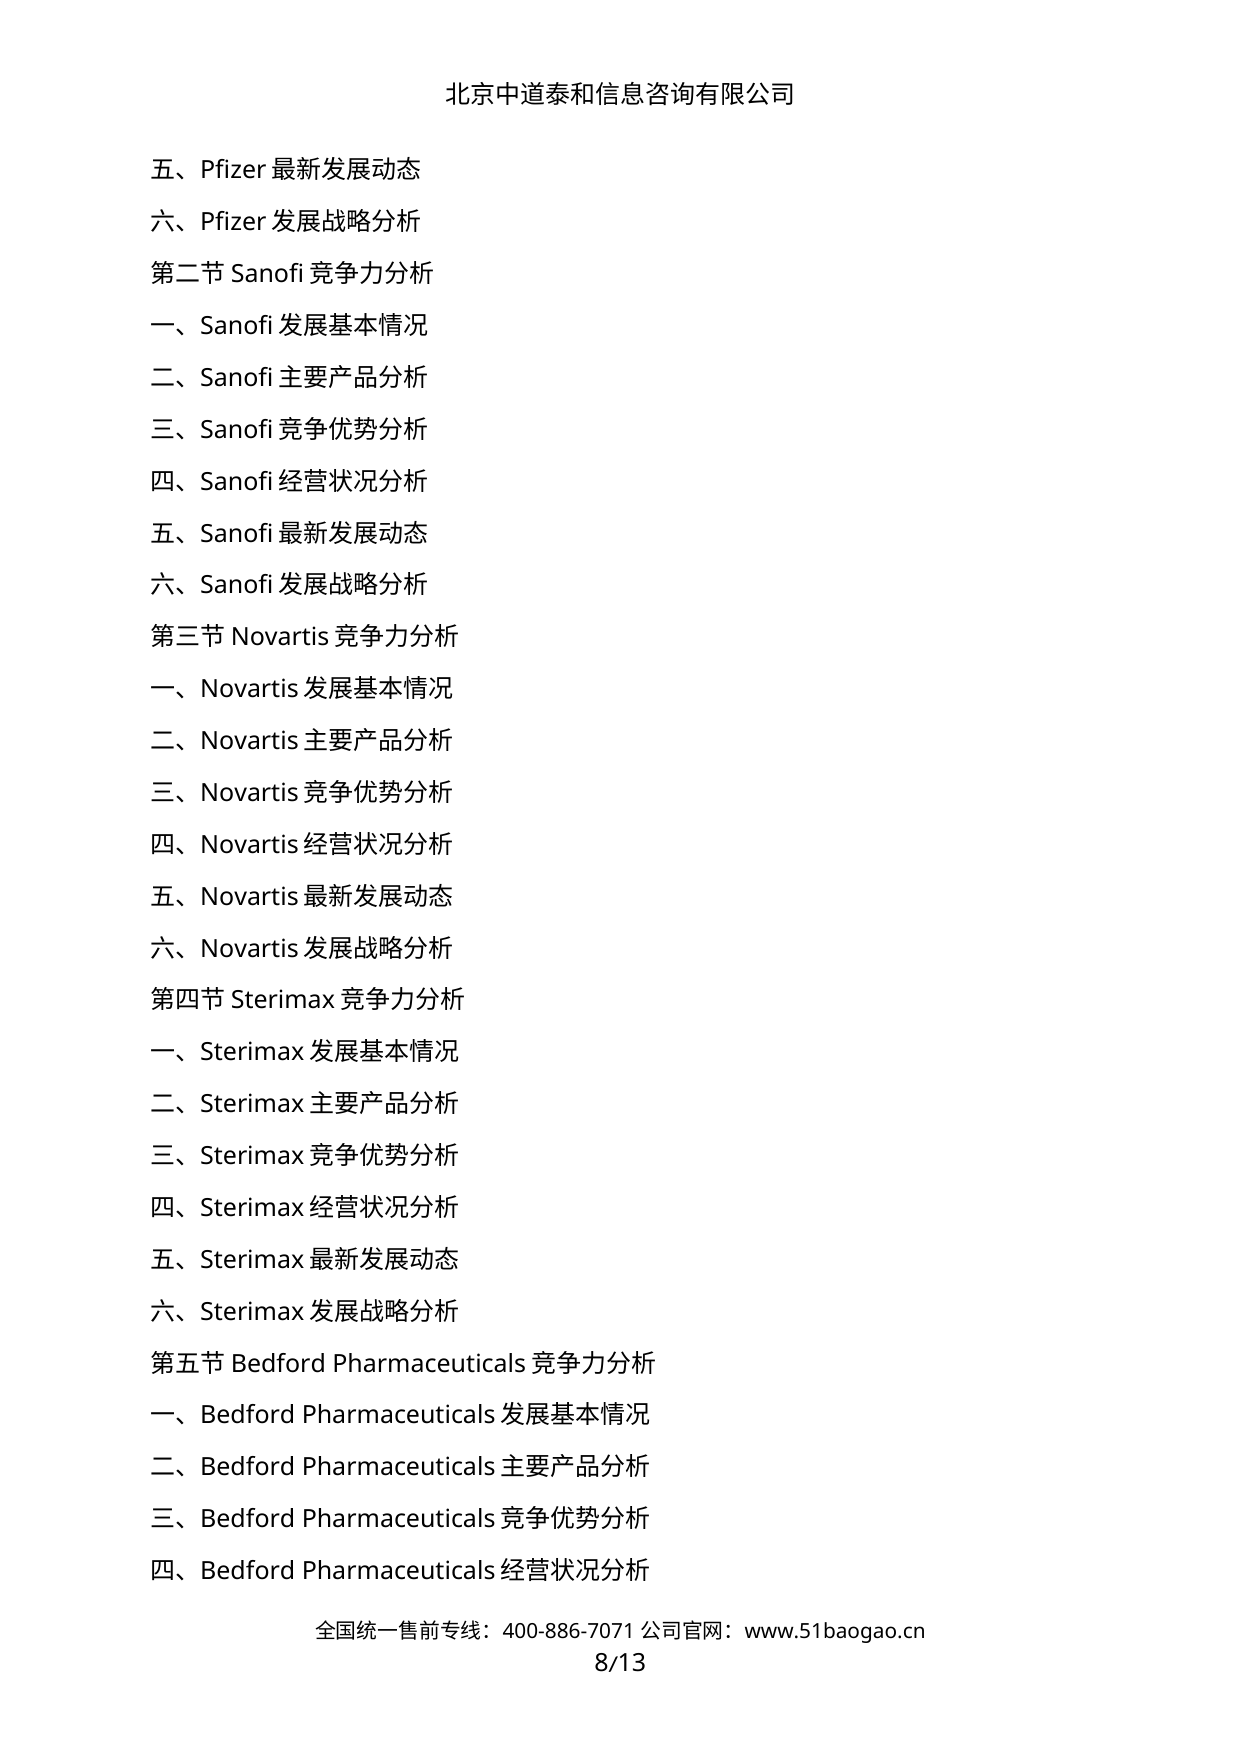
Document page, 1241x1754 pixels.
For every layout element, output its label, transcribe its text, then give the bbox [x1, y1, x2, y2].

text 二、Sterimax主要产品分析 [150, 1084, 1090, 1120]
text 五、Sterimax最新发展动态 [150, 1239, 1090, 1276]
text 第二节 Sanofi竞争力分析 [150, 254, 1090, 290]
text 六、Sterimax发展战略分析 [150, 1291, 1090, 1327]
text 六、Novartis发展战略分析 [150, 928, 1090, 964]
text 三、Novartis竞争优势分析 [150, 772, 1090, 809]
text 一、Sanofi发展基本情况 [150, 306, 1090, 342]
text 二、Novartis主要产品分析 [150, 721, 1090, 757]
text 五、Pfizer最新发展动态 [150, 150, 1090, 186]
text 第三节 Novartis竞争力分析 [150, 617, 1090, 653]
text 二、Sanofi主要产品分析 [150, 357, 1090, 394]
text 第五节 Bedford Pharmaceuticals竞争力分析 [150, 1343, 1090, 1379]
text 一、Novartis发展基本情况 [150, 669, 1090, 705]
text 三、Sterimax竞争优势分析 [150, 1136, 1090, 1172]
text 三、Bedford Pharmaceuticals竞争优势分析 [150, 1499, 1090, 1535]
text 四、Novartis经营状况分析 [150, 824, 1090, 861]
text 二、Bedford Pharmaceuticals主要产品分析 [150, 1447, 1090, 1483]
text 第四节 Sterimax竞争力分析 [150, 980, 1090, 1016]
text 六、Sanofi发展战略分析 [150, 565, 1090, 601]
text 四、Sanofi经营状况分析 [150, 461, 1090, 497]
text 三、Sanofi竞争优势分析 [150, 409, 1090, 446]
text 四、Bedford Pharmaceuticals经营状况分析 [150, 1551, 1090, 1587]
text 一、Bedford Pharmaceuticals发展基本情况 [150, 1395, 1090, 1431]
text 一、Sterimax发展基本情况 [150, 1032, 1090, 1068]
text 五、Novartis最新发展动态 [150, 876, 1090, 912]
text 五、Sanofi最新发展动态 [150, 513, 1090, 549]
text 六、Pfizer发展战略分析 [150, 202, 1090, 238]
text 四、Sterimax经营状况分析 [150, 1187, 1090, 1224]
